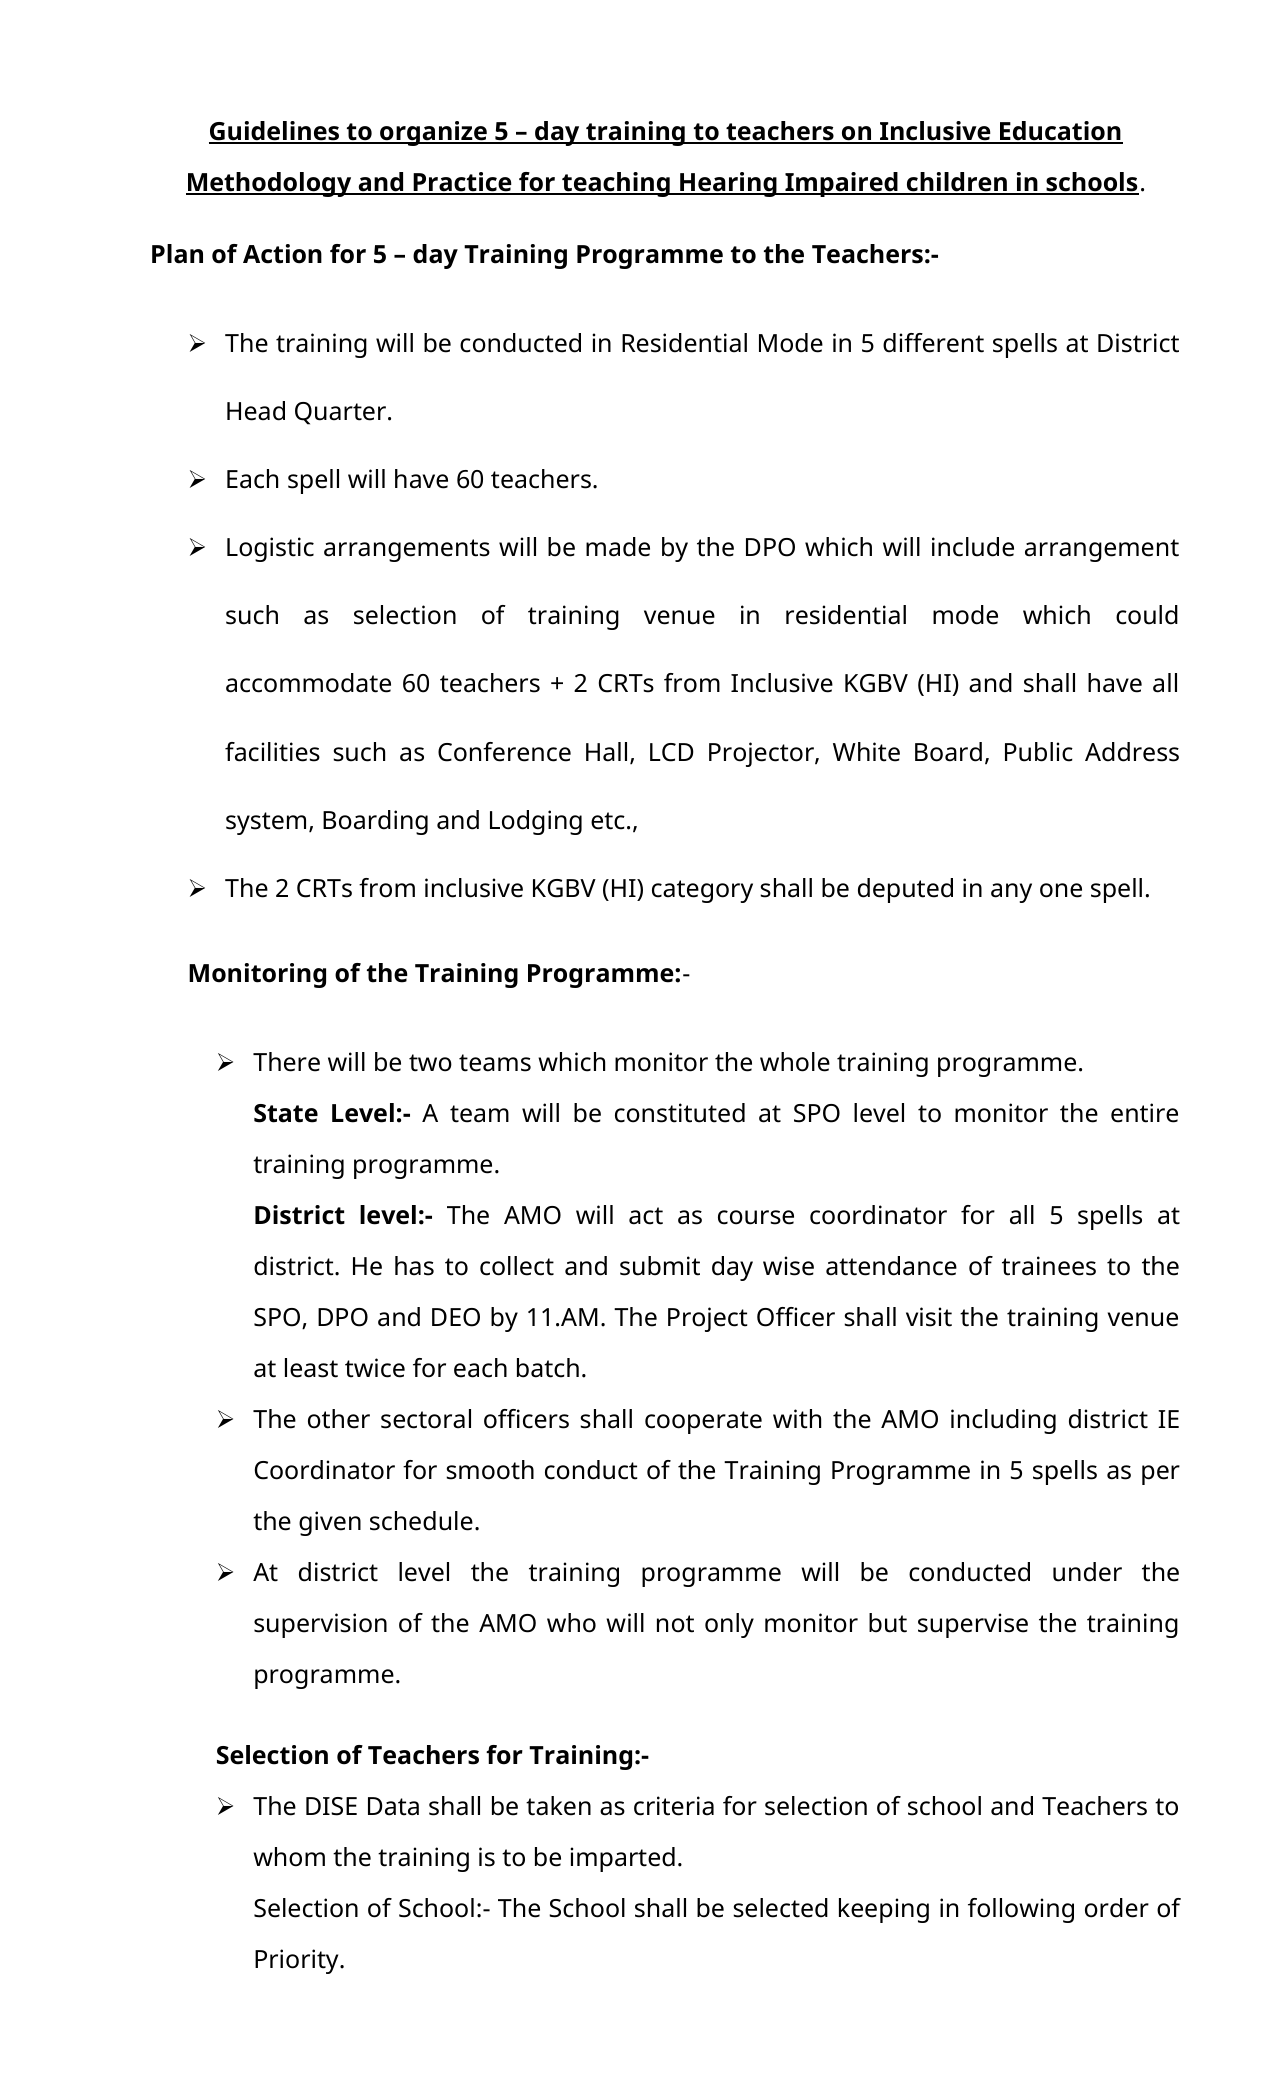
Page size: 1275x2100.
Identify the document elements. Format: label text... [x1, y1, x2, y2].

text Monitoring of the Training Programme:- [187, 955, 1181, 989]
list The other sectoral officers shall cooperate with the AMO including district IE Coordinator for smooth conduct of the Training Programme in 5 spells as per the given schedule. [216, 1401, 1181, 1538]
list District level:- The AMO will act as course coordinator for all 5 spells at district. He has to collect and submit day wise attendance of trainees to the SPO, DPO and DEO by 11.AM. The Project Officer shall visit the training venue at least twice for each batch. [253, 1197, 1181, 1384]
list Each spell will have 60 teachers. [187, 462, 1181, 496]
list The DISE Data shall be taken as criteria for selection of school and Teachers to whom the training is to be imparted. [216, 1788, 1181, 1874]
list Selection of School:- The School shall be selected keeping in following order of Priority. [253, 1891, 1181, 1976]
list Selection of Teachers for Training:- [216, 1737, 1181, 1772]
list The training will be conducted in Residential Mode in 5 different spells at District Head Quarter. [187, 325, 1181, 428]
text Plan of Action for 5 – day Training Programme to the Teachers:- [150, 236, 1181, 271]
list State Level:- A team will be constituted at SPO level to monitor the entire training programme. [253, 1095, 1181, 1180]
list Logistic arrangements will be made by the DPO which will include arrangement such as selection of training venue in residential mode which could accommodate 60 teachers + 2 CRTs from Inclusive KGBV (HI) and shall have all facilities such as Conference Hall, LCD Projector, White Board, Public Address system, Boarding and Lodging etc., [187, 530, 1181, 836]
list There will be two teams which monitor the whole training programme. [216, 1044, 1181, 1078]
list At district level the training programme will be conducted under the supervision of the AMO who will not only monitor but supervise the training programme. [216, 1554, 1181, 1691]
list The 2 CRTs from inclusive KGBV (HI) category shall be deputed in any one spell. [187, 870, 1181, 904]
text Guidelines to organize 5 – day training to teachers on Inclusive Education Methodology and Practice for teaching Hearing Impaired children in schools. [150, 113, 1181, 199]
